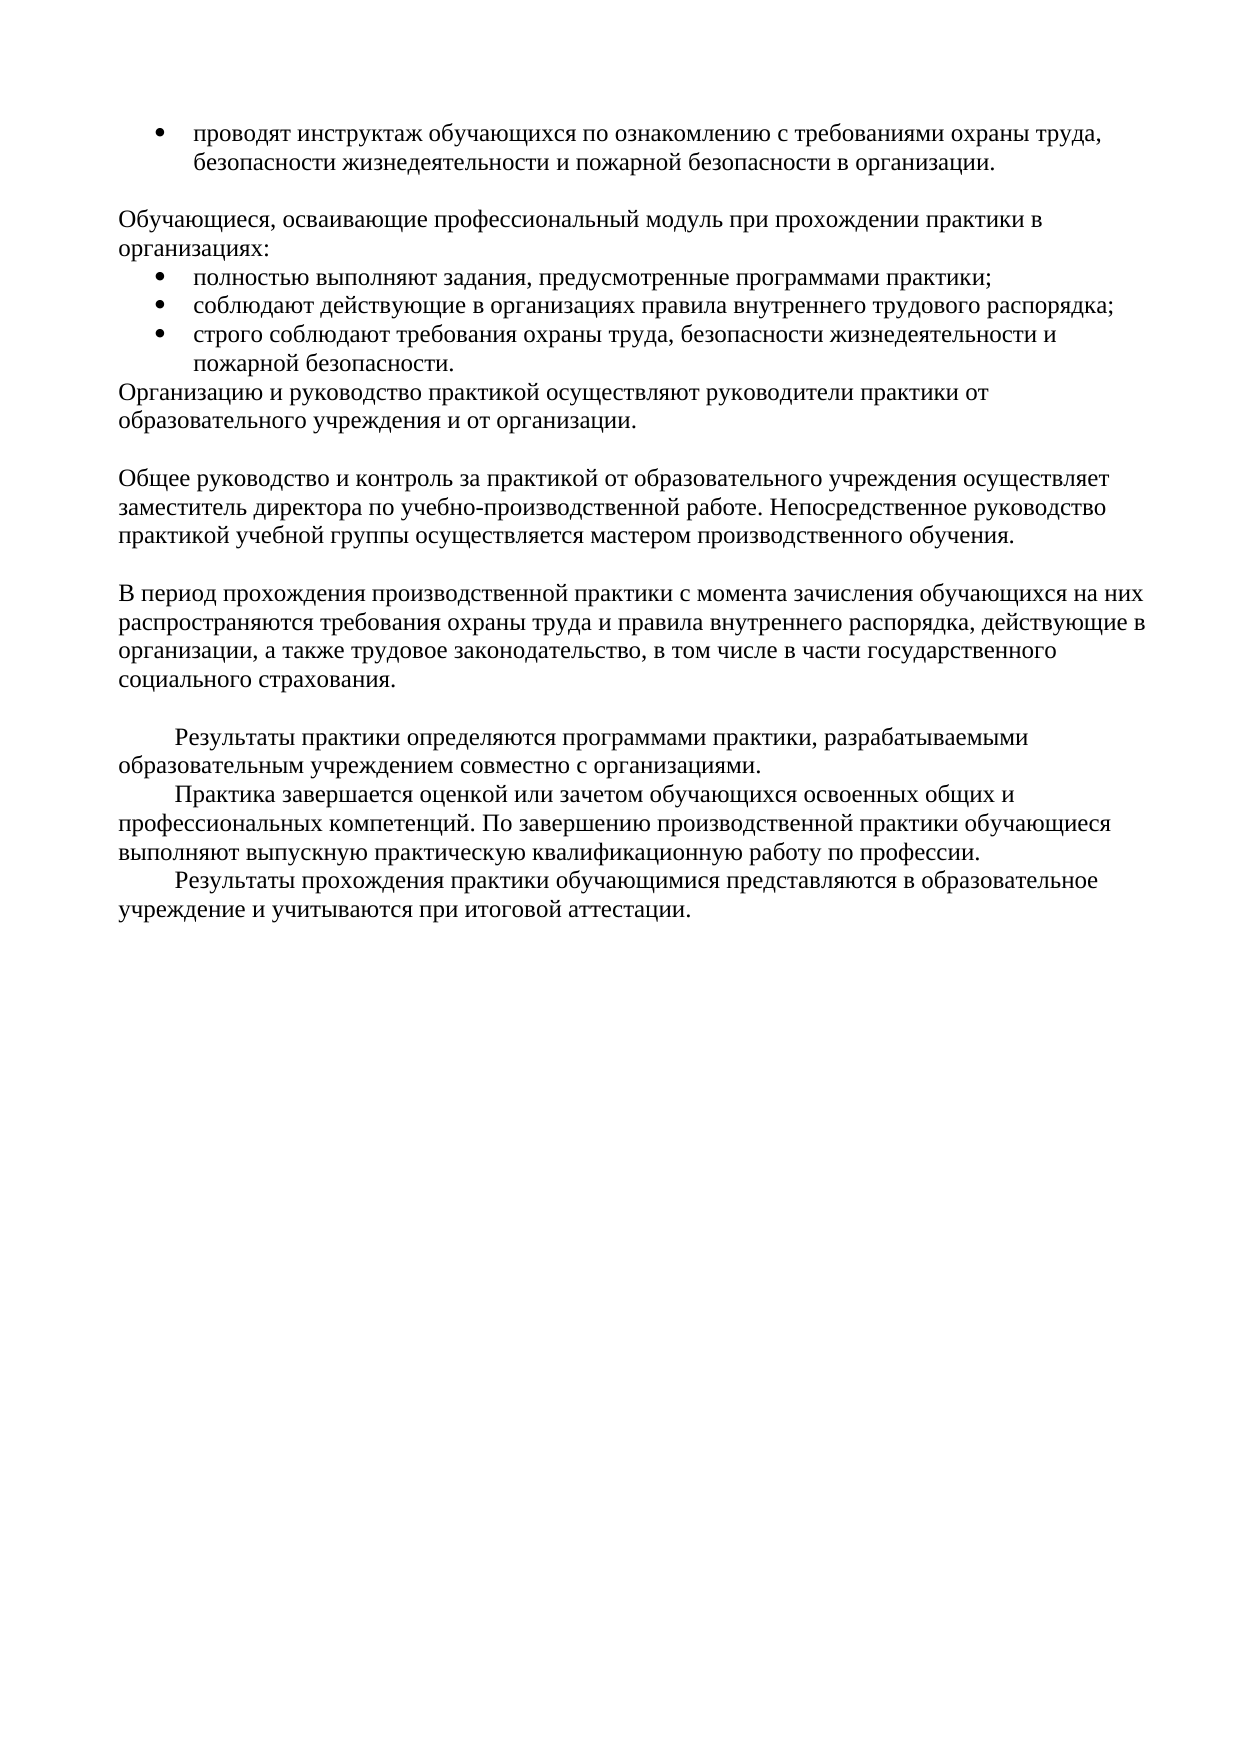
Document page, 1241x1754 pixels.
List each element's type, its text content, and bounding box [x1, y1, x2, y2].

text Обучающиеся, осваивающие профессиональный модуль при прохождении практики в организациях: [118, 204, 1152, 262]
text Общее руководство и контроль за практикой от образовательного учреждения осуществляет заместитель директора по учебно-производственной работе. Непосредственное руководство практикой учебной группы осуществляется мастером производственного обучения. [118, 463, 1152, 549]
text В период прохождения производственной практики с момента зачисления обучающихся на них распространяются требования охраны труда и правила внутреннего распорядка, действующие в организации, а также трудовое законодательство, в том числе в части государственного социального страхования. [118, 578, 1152, 693]
list проводят инструктаж обучающихся по ознакомлению с требованиями охраны труда, безопасности жизнедеятельности и пожарной безопасности в организации. [156, 118, 1152, 176]
text Результаты практики определяются программами практики, разрабатываемыми образовательным учреждением совместно с организациями. [118, 722, 1152, 779]
list строго соблюдают требования охраны труда, безопасности жизнедеятельности и пожарной безопасности. [156, 319, 1152, 377]
list соблюдают действующие в организациях правила внутреннего трудового распорядка; [156, 291, 1152, 319]
list полностью выполняют задания, предусмотренные программами практики; [156, 262, 1152, 291]
text Результаты прохождения практики обучающимися представляются в образовательное учреждение и учитываются при итоговой аттестации. [118, 866, 1152, 923]
text Практика завершается оценкой или зачетом обучающихся освоенных общих и профессиональных компетенций. По завершению производственной практики обучающиеся выполняют выпускную практическую квалификационную работу по профессии. [118, 779, 1152, 866]
text Организацию и руководство практикой осуществляют руководители практики от образовательного учреждения и от организации. [118, 377, 1152, 434]
